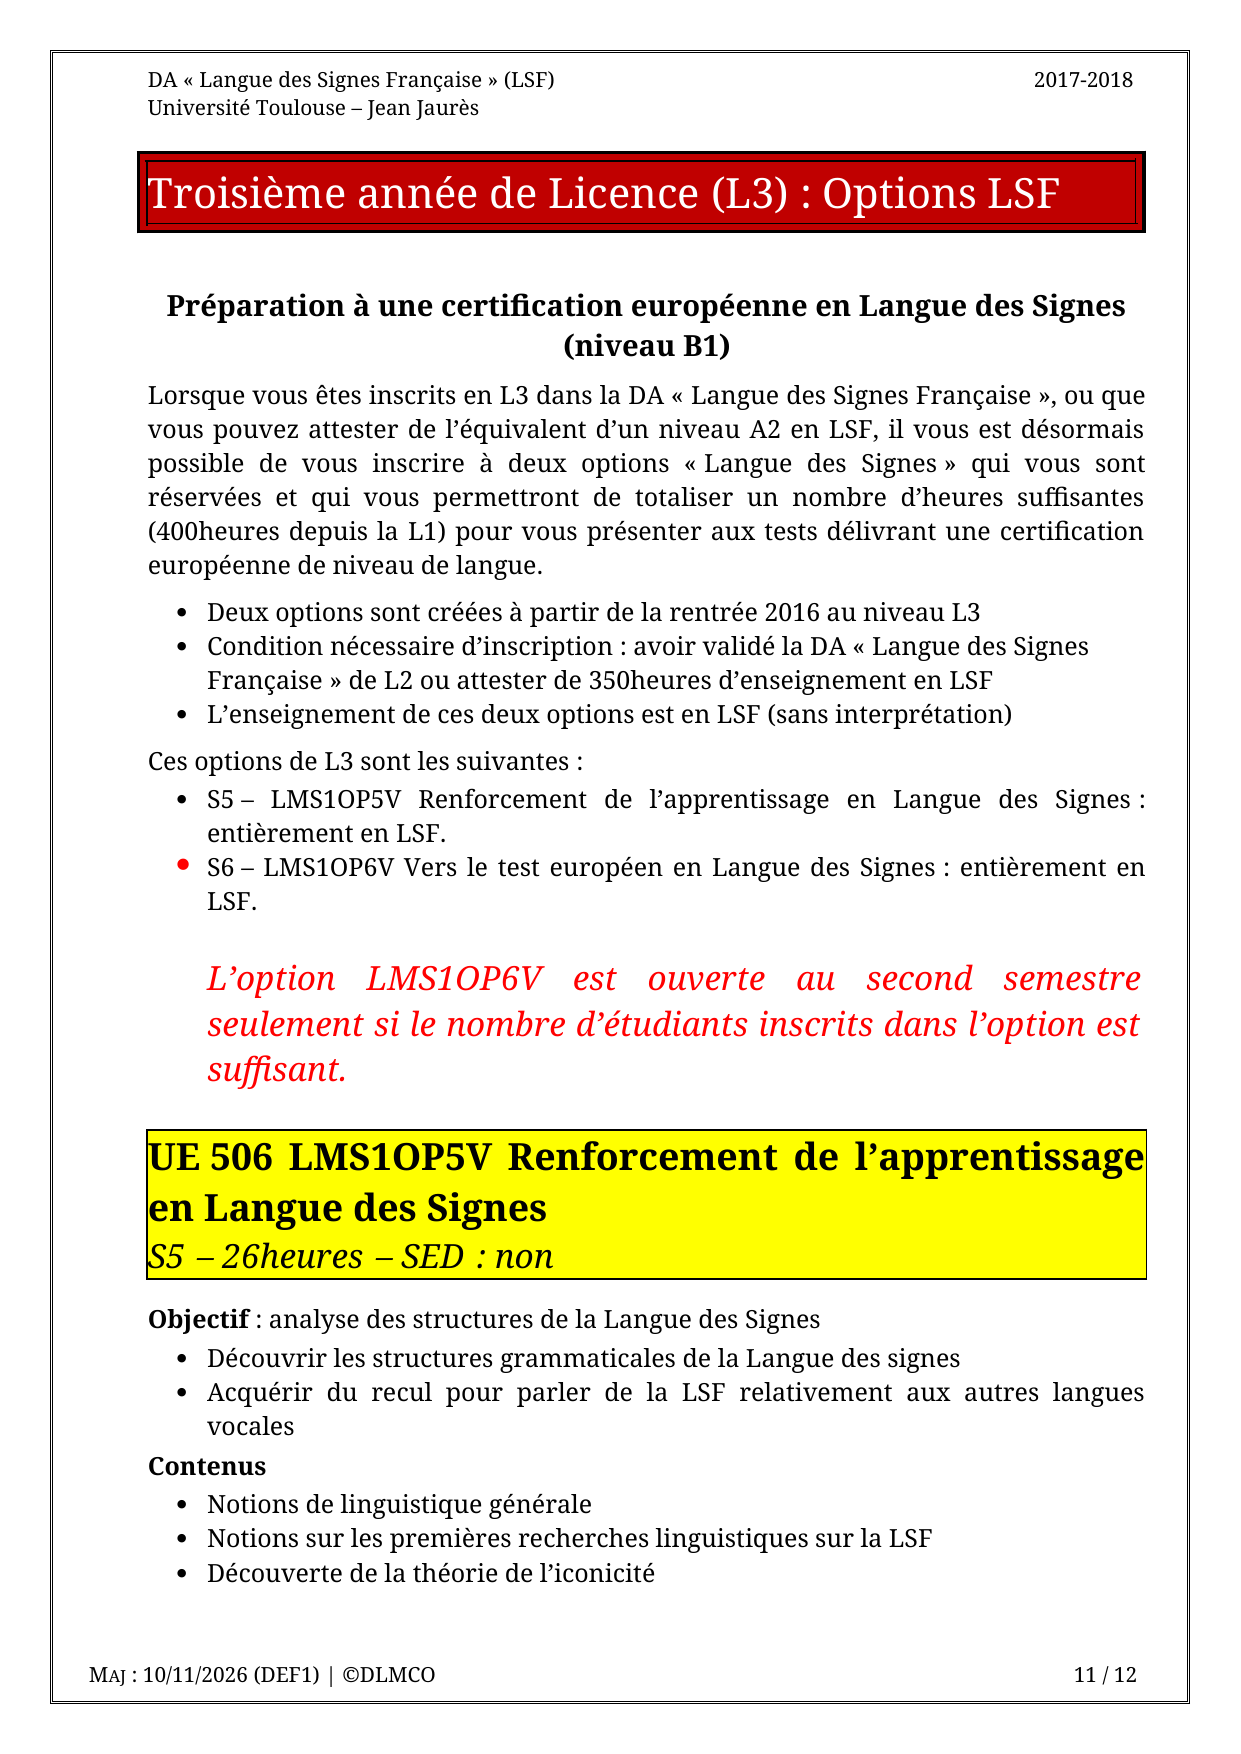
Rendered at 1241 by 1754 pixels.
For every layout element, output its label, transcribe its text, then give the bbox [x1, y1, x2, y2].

list Notions de linguistique générale [177, 1487, 1146, 1521]
text Contenus [148, 1449, 1146, 1483]
list L’enseignement de ces deux options est en LSF (sans interprétation) [177, 697, 1146, 731]
text Objectif : analyse des structures de la Langue des Signes [148, 1302, 1146, 1336]
text Troisième année de Licence (L3) : Options LSF [140, 154, 1142, 230]
list Acquérir du recul pour parler de la LSF relativement aux autres langues vocales [177, 1374, 1146, 1443]
list Notions sur les premières recherches linguistiques sur la LSF [177, 1521, 1146, 1555]
text Ces options de L3 sont les suivantes : [148, 743, 1146, 777]
list S5 – LMS1OP5V Renforcement de l’apprentissage en Langue des Signes : entièrement en LSF. [177, 781, 1146, 849]
text UE 506 LMS1OP5V Renforcement de l’apprentissage en Langue des Signes [148, 1131, 1146, 1231]
text S5 – 26heures – SED : non [148, 1231, 1146, 1278]
text Préparation à une certification européenne en Langue des Signes (niveau B1) [148, 286, 1146, 365]
text L’option LMS1OP6V est ouverte au second semestre seulement si le nombre d’étudiants inscrits dans l’option est suffisant. [207, 955, 1146, 1091]
list Découvrir les structures grammaticales de la Langue des signes [177, 1340, 1146, 1374]
list Découverte de la théorie de l’iconicité [177, 1555, 1146, 1589]
list Deux options sont créées à partir de la rentrée 2016 au niveau L3 [177, 594, 1146, 628]
text Lorsque vous êtes inscrits en L3 dans la DA « Langue des Signes Française », ou que vous pouvez attester de l’équivalent d’un niveau A2 en LSF, il vous est désormais possible de vous inscrire à deux options « Langue des Signes » qui vous sont réservées et qui vous permettront de totaliser un nombre d’heures suffisantes (400heures depuis la L1) pour vous présenter aux tests délivrant une certification européenne de niveau de langue. [148, 377, 1146, 582]
list S6 – LMS1OP6V Vers le test européen en Langue des Signes : entièrement en LSF. [177, 849, 1146, 918]
list Condition nécessaire d’inscription : avoir validé la DA « Langue des Signes Française » de L2 ou attester de 350heures d’enseignement en LSF [177, 628, 1146, 697]
